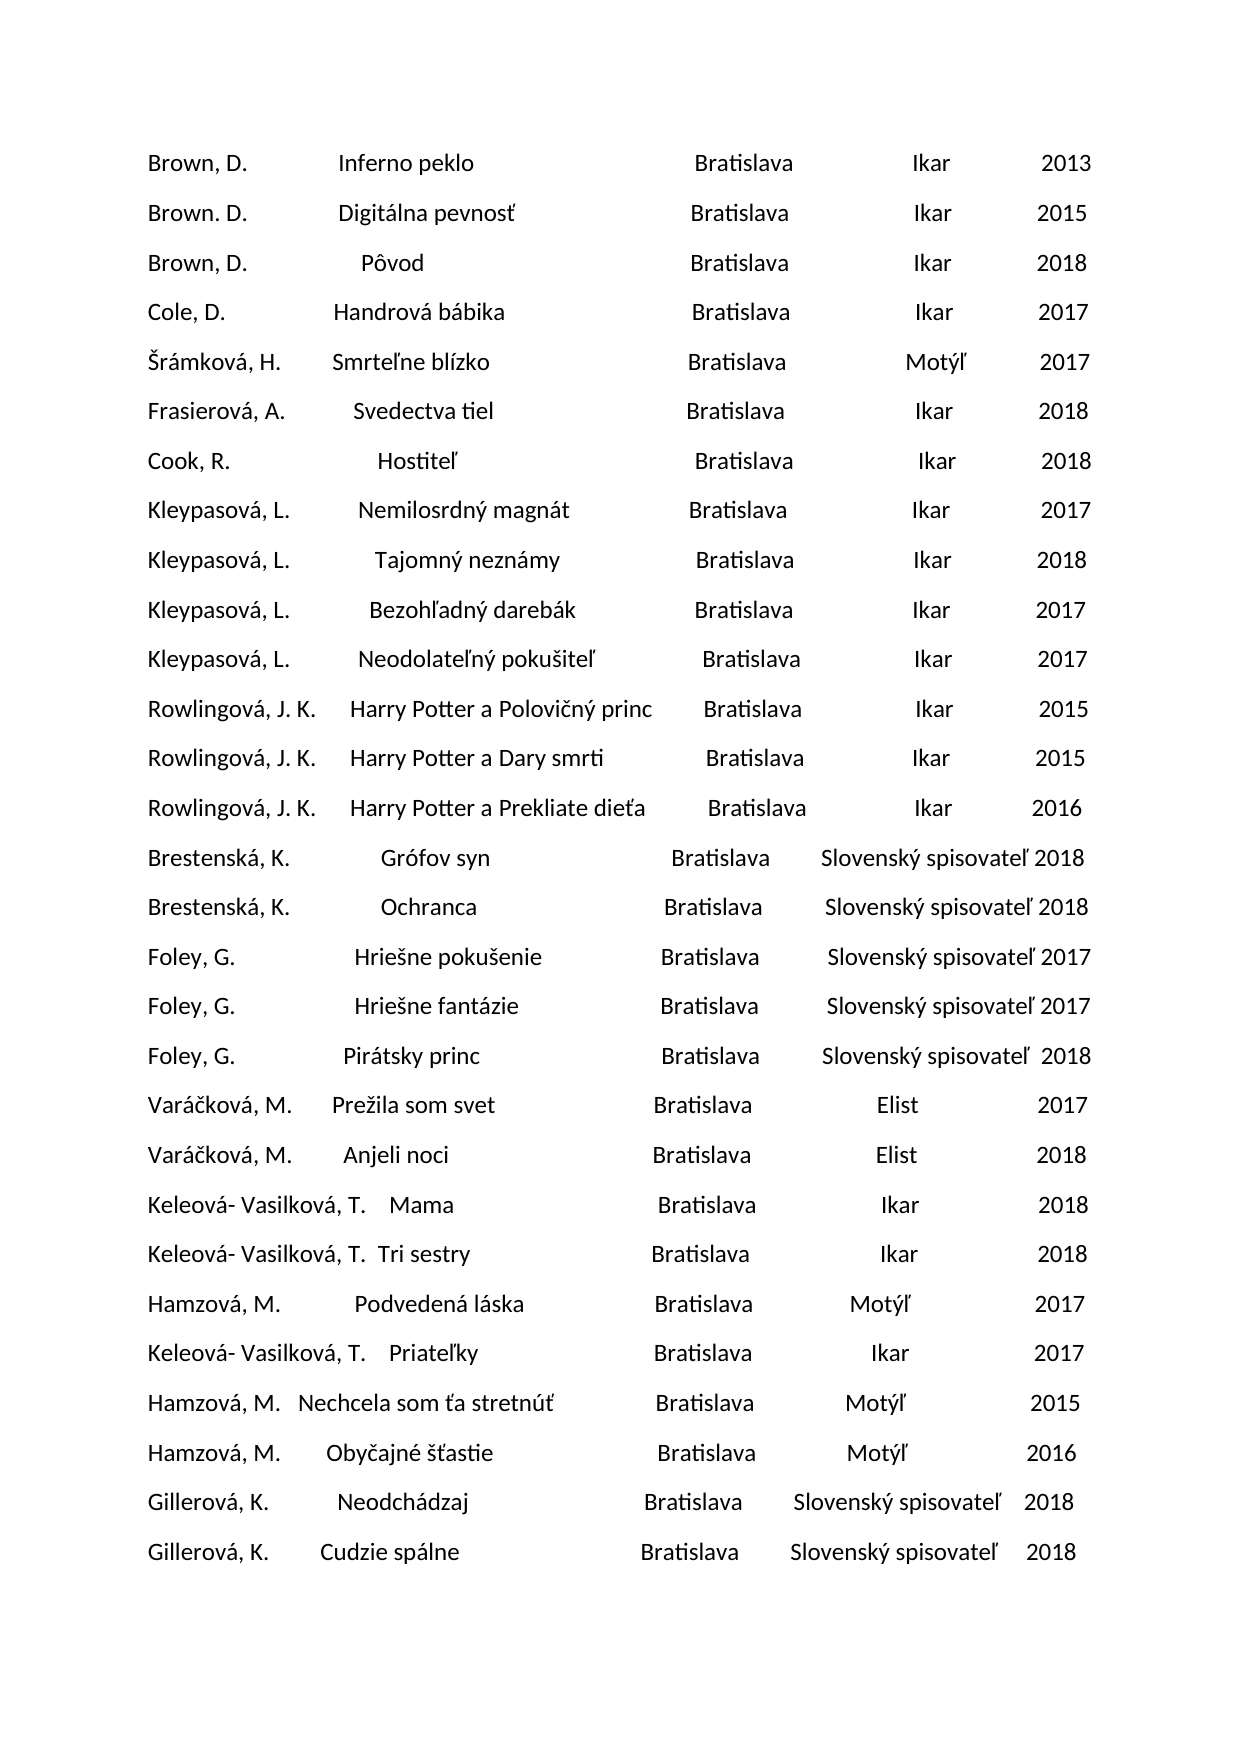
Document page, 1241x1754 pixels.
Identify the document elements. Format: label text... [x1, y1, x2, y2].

text Brestenská, K. Ochranca Bratislava Slovenský spisovateľ 2018 [148, 891, 1093, 922]
text Foley, G. Hriešne fantázie Bratislava Slovenský spisovateľ 2017 [148, 991, 1093, 1021]
text Kleypasová, L. Bezohľadný darebák Bratislava Ikar 2017 [148, 594, 1093, 624]
text Varáčková, M. Prežila som svet Bratislava Elist 2017 [148, 1090, 1093, 1120]
text Keleová- Vasilková, T. Mama Bratislava Ikar 2018 [148, 1189, 1093, 1219]
text Hamzová, M. Podvedená láska Bratislava Motýľ 2017 [148, 1288, 1093, 1318]
text Kleypasová, L. Neodolateľný pokušiteľ Bratislava Ikar 2017 [148, 643, 1093, 674]
text Kleypasová, L. Tajomný neznámy Bratislava Ikar 2018 [148, 544, 1093, 575]
text Rowlingová, J. K. Harry Potter a Polovičný princ Bratislava Ikar 2015 [148, 693, 1093, 723]
text Foley, G. Hriešne pokušenie Bratislava Slovenský spisovateľ 2017 [148, 941, 1093, 971]
text Frasierová, A. Svedectva tiel Bratislava Ikar 2018 [148, 396, 1093, 426]
text Cole, D. Handrová bábika Bratislava Ikar 2017 [148, 296, 1093, 327]
text Foley, G. Pirátsky princ Bratislava Slovenský spisovateľ 2018 [148, 1040, 1093, 1071]
text Hamzová, M. Obyčajné šťastie Bratislava Motýľ 2016 [148, 1437, 1093, 1467]
text Brown. D. Digitálna pevnosť Bratislava Ikar 2015 [148, 197, 1093, 228]
text Rowlingová, J. K. Harry Potter a Dary smrti Bratislava Ikar 2015 [148, 743, 1093, 773]
text Keleová- Vasilková, T. Priateľky Bratislava Ikar 2017 [148, 1338, 1093, 1368]
text Keleová- Vasilková, T. Tri sestry Bratislava Ikar 2018 [148, 1238, 1093, 1269]
text Varáčková, M. Anjeli noci Bratislava Elist 2018 [148, 1139, 1093, 1170]
text Brown, D. Pôvod Bratislava Ikar 2018 [148, 247, 1093, 277]
text Šrámková, H. Smrteľne blízko Bratislava Motýľ 2017 [148, 346, 1093, 376]
text Hamzová, M. Nechcela som ťa stretnúť Bratislava Motýľ 2015 [148, 1387, 1093, 1418]
text Cook, R. Hostiteľ Bratislava Ikar 2018 [148, 445, 1093, 476]
text Brown, D. Inferno peklo Bratislava Ikar 2013 [148, 148, 1093, 178]
text Gillerová, K. Cudzie spálne Bratislava Slovenský spisovateľ 2018 [148, 1536, 1093, 1566]
text Brestenská, K. Grófov syn Bratislava Slovenský spisovateľ 2018 [148, 842, 1093, 872]
text Gillerová, K. Neodchádzaj Bratislava Slovenský spisovateľ 2018 [148, 1486, 1093, 1517]
text Kleypasová, L. Nemilosrdný magnát Bratislava Ikar 2017 [148, 495, 1093, 525]
text Rowlingová, J. K. Harry Potter a Prekliate dieťa Bratislava Ikar 2016 [148, 792, 1093, 823]
